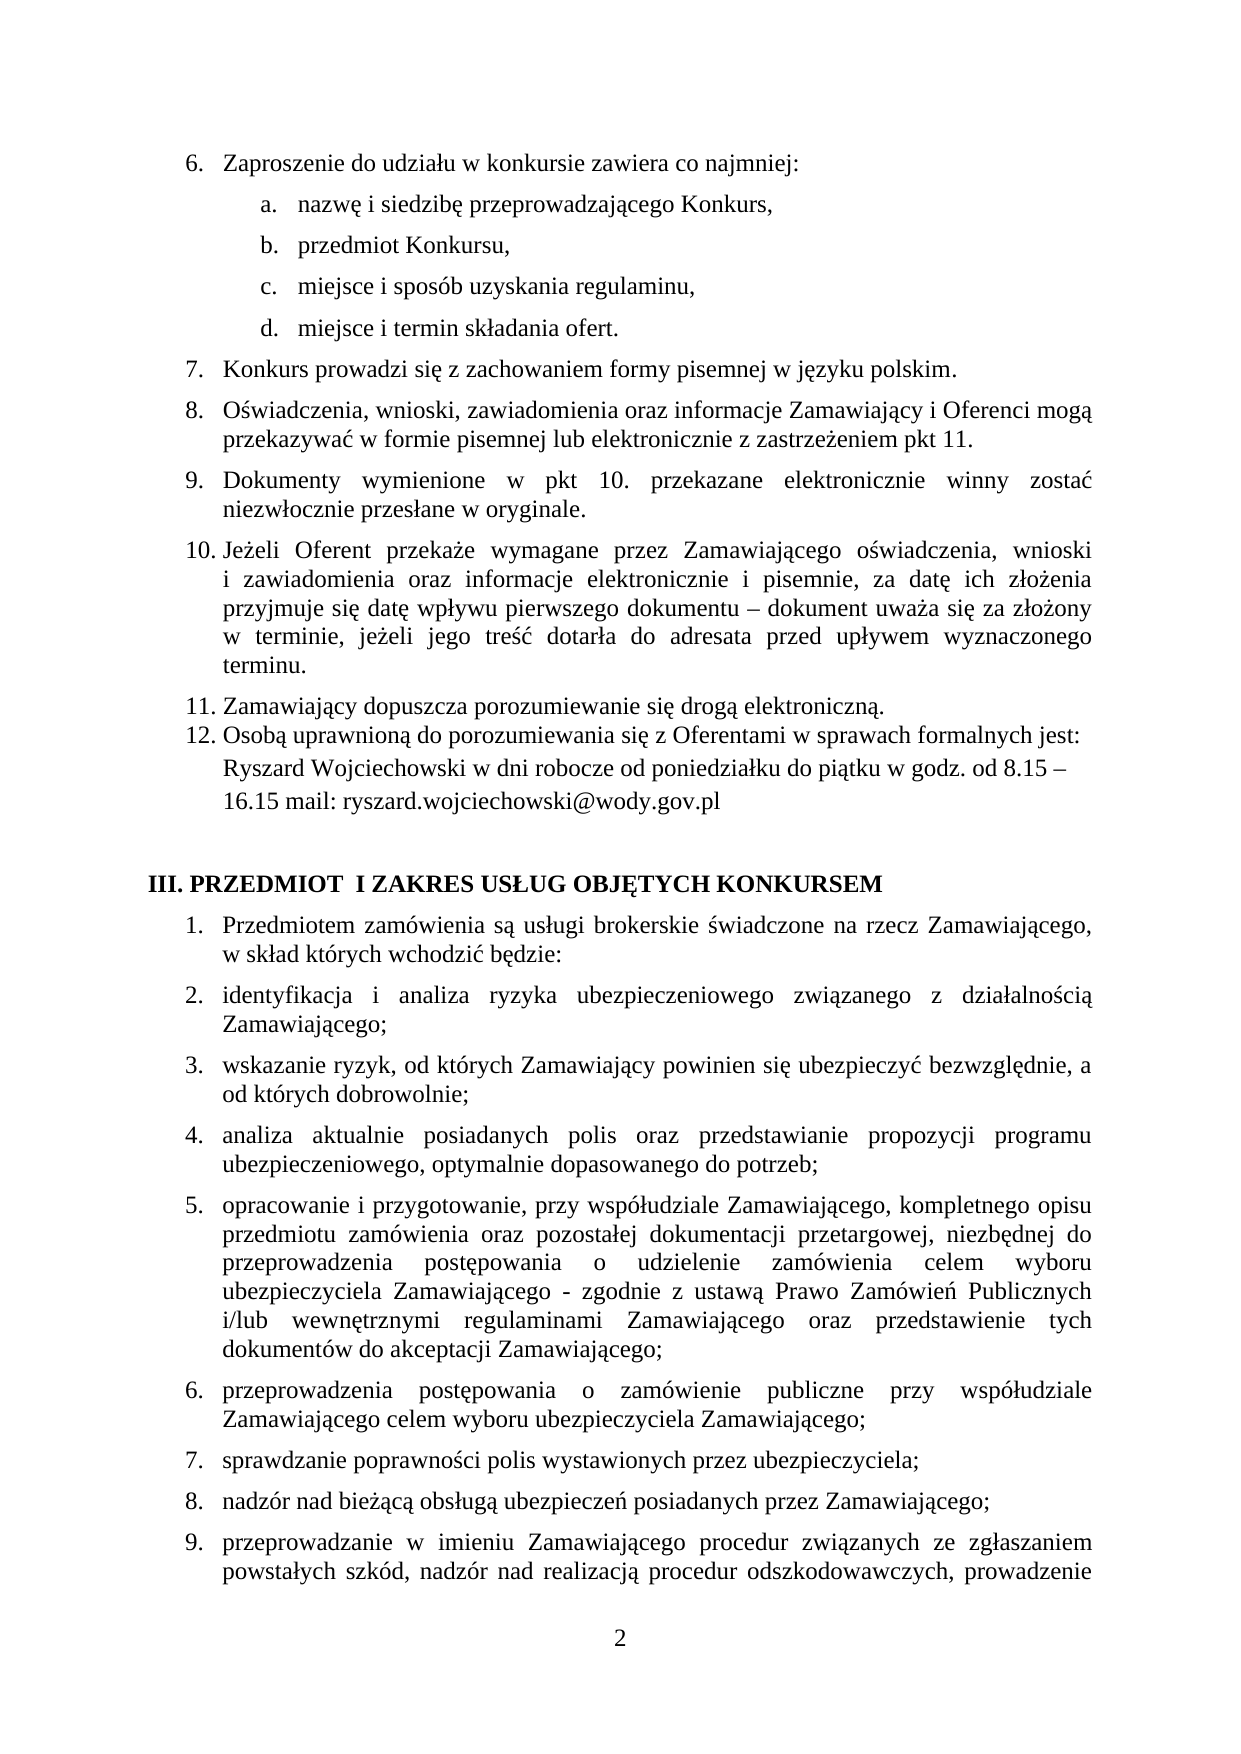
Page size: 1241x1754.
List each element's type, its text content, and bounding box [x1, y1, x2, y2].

list analiza aktualnie posiadanych polis oraz przedstawianie propozycji programu ubezpieczeniowego, optymalnie dopasowanego do potrzeb; [185, 1120, 1093, 1177]
text III. PRZEDMIOT I ZAKRES USŁUG OBJĘTYCH KONKURSEM [148, 869, 1093, 897]
list Zaproszenie do udziału w konkursie zawiera co najmniej: [185, 148, 1093, 176]
list Osobą uprawnioną do porozumiewania się z Oferentami w sprawach formalnych jest: Ryszard Wojciechowski w dni robocze od poniedziałku do piątku w godz. od 8.15 – 16.15 mail: ryszard.wojciechowski@wody.gov.pl [185, 720, 1093, 815]
list Przedmiotem zamówienia są usługi brokerskie świadczone na rzecz Zamawiającego, w skład których wchodzić będzie: [185, 910, 1093, 967]
list Zamawiający dopuszcza porozumiewanie się drogą elektroniczną. [185, 691, 1093, 720]
list Oświadczenia, wnioski, zawiadomienia oraz informacje Zamawiający i Oferenci mogą przekazywać w formie pisemnej lub elektronicznie z zastrzeżeniem pkt 11. [185, 395, 1093, 453]
list Jeżeli Oferent przekaże wymagane przez Zamawiającego oświadczenia, wnioski i zawiadomienia oraz informacje elektronicznie i pisemnie, za datę ich złożenia przyjmuje się datę wpływu pierwszego dokumentu – dokument uważa się za złożony w terminie, jeżeli jego treść dotarła do adresata przed upływem wyznaczonego terminu. [185, 535, 1093, 679]
list wskazanie ryzyk, od których Zamawiający powinien się ubezpieczyć bezwzględnie, a od których dobrowolnie; [185, 1050, 1093, 1107]
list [185, 1527, 1093, 1585]
list miejsce i sposób uzyskania regulaminu, [260, 271, 1093, 300]
list nazwę i siedzibę przeprowadzającego Konkurs, [260, 189, 1093, 218]
list przeprowadzenia postępowania o zamówienie publiczne przy współudziale Zamawiającego celem wyboru ubezpieczyciela Zamawiającego; [185, 1375, 1093, 1432]
list sprawdzanie poprawności polis wystawionych przez ubezpieczyciela; [185, 1445, 1093, 1474]
list Konkurs prowadzi się z zachowaniem formy pisemnej w języku polskim. [185, 354, 1093, 383]
list nadzór nad bieżącą obsługą ubezpieczeń posiadanych przez Zamawiającego; [185, 1486, 1093, 1515]
list miejsce i termin składania ofert. [260, 313, 1093, 341]
list Dokumenty wymienione w pkt 10. przekazane elektronicznie winny zostać niezwłocznie przesłane w oryginale. [185, 465, 1093, 523]
list opracowanie i przygotowanie, przy współudziale Zamawiającego, kompletnego opisu przedmiotu zamówienia oraz pozostałej dokumentacji przetargowej, niezbędnej do przeprowadzenia postępowania o udzielenie zamówienia celem wyboru ubezpieczyciela Zamawiającego - zgodnie z ustawą Prawo Zamówień Publicznych i/lub wewnętrznymi regulaminami Zamawiającego oraz przedstawienie tych dokumentów do akceptacji Zamawiającego; [185, 1190, 1093, 1362]
list przedmiot Konkursu, [260, 230, 1093, 259]
list identyfikacja i analiza ryzyka ubezpieczeniowego związanego z działalnością Zamawiającego; [185, 980, 1093, 1037]
